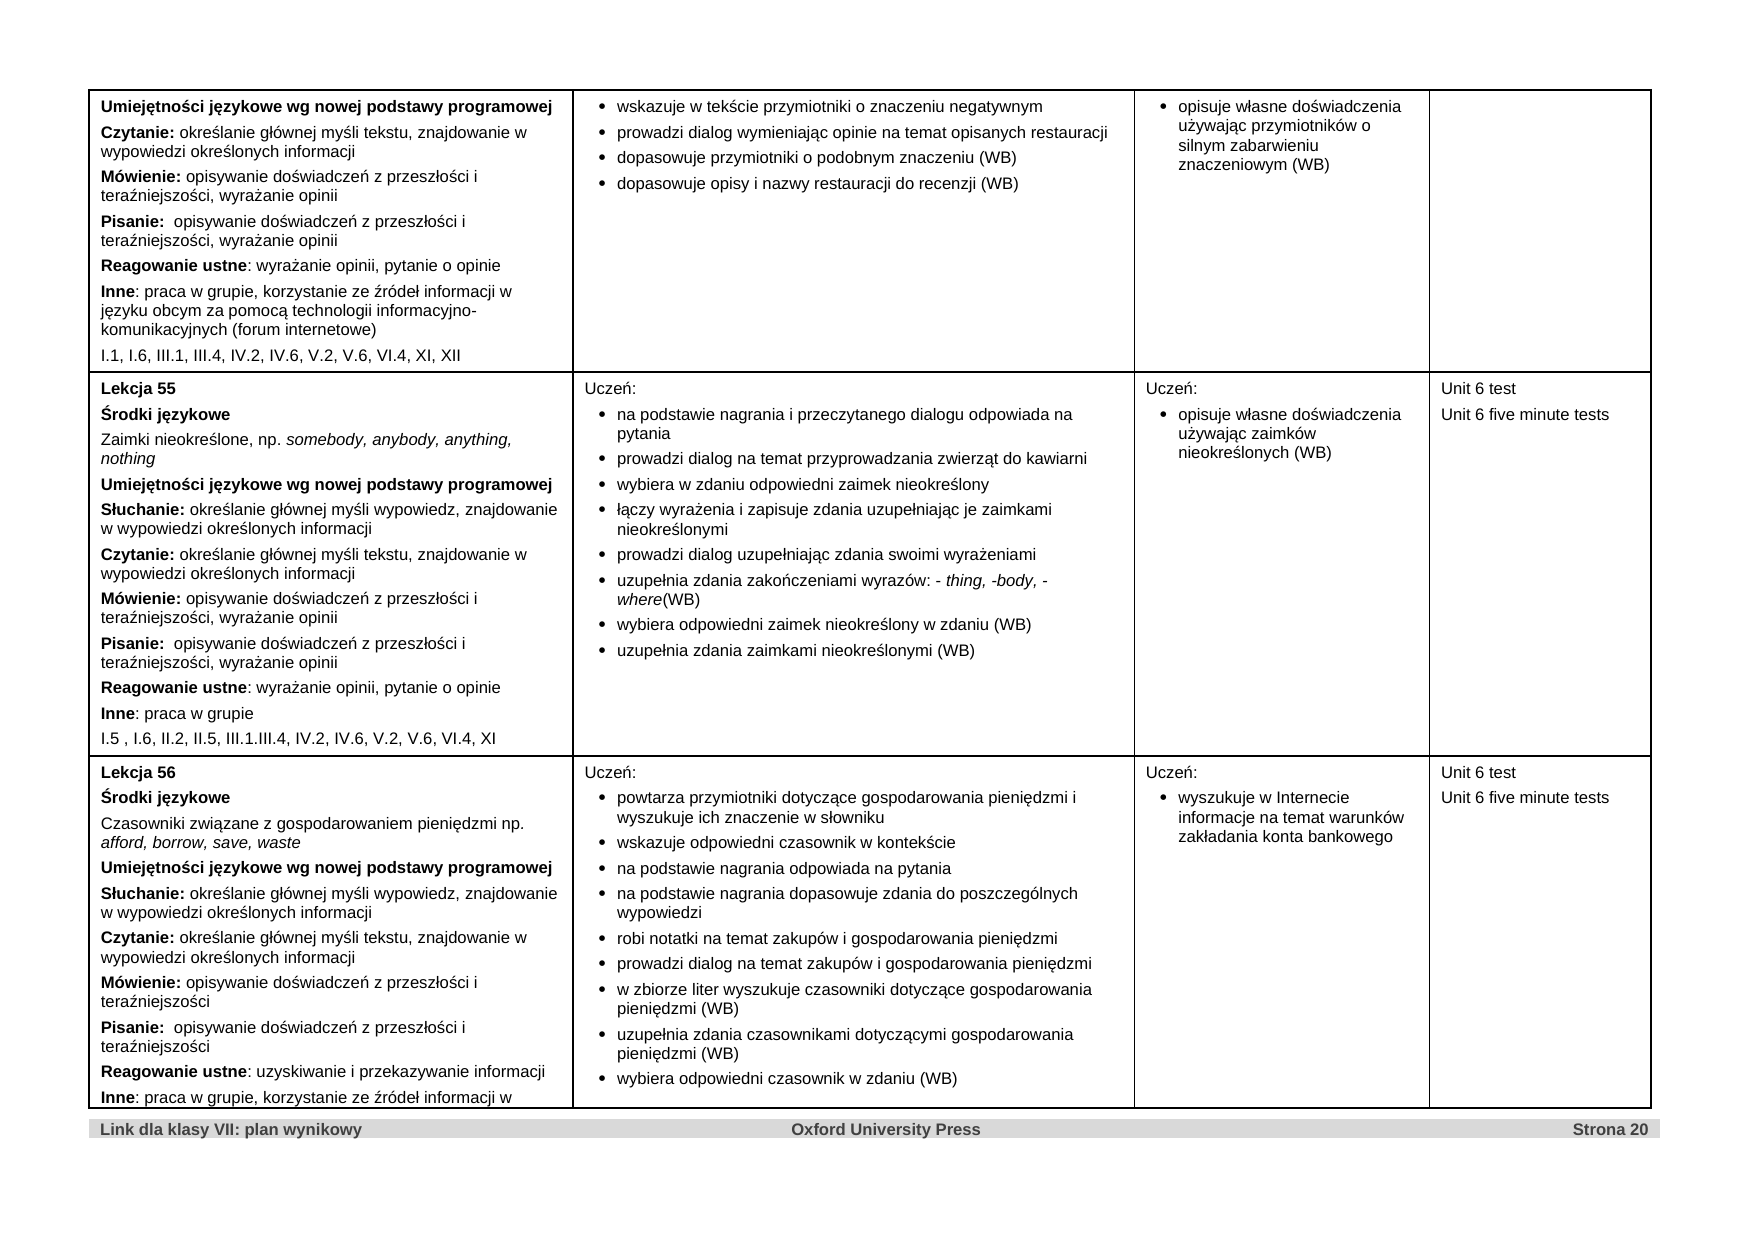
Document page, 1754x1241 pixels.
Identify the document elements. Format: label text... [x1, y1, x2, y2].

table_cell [574, 91, 1134, 371]
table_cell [1135, 91, 1429, 371]
table_cell Lekcja 55 Środki językowe Zaimki nieokreślone, np. somebody, anybody, anything, nothing Umiejętności językowe wg nowej podstawy programowej Słuchanie: określanie głównej myśli wypowiedz, znajdowanie w wypowiedzi określonych informacji Czytanie: określanie głównej myśli tekstu, znajdowanie w wypowiedzi określonych informacji Mówienie: opisywanie doświadczeń z przeszłości i teraźniejszości, wyrażanie opinii Pisanie: opisywanie doświadczeń z przeszłości i teraźniejszości, wyrażanie opinii Reagowanie ustne: wyrażanie opinii, pytanie o opinie Inne: praca w grupie I.5 , I.6, II.2, II.5, III.1.III.4, IV.2, IV.6, V.2, V.6, VI.4, XI [90, 373, 572, 754]
table_cell Uczeń: na podstawie nagrania i przeczytanego dialogu odpowiada na pytania prowadzi dialog na temat przyprowadzania zwierząt do kawiarni wybiera w zdaniu odpowiedni zaimek nieokreślony łączy wyrażenia i zapisuje zdania uzupełniając je zaimkami nieokreślonymi prowadzi dialog uzupełniając zdania swoimi wyrażeniami uzupełnia zdania zakończeniami wyrazów: - thing, -body, -where(WB) wybiera odpowiedni zaimek nieokreślony w zdaniu (WB) uzupełnia zdania zaimkami nieokreślonymi (WB) [574, 373, 1134, 754]
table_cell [574, 757, 1134, 1107]
table_cell Unit 6 test Unit 6 five minute tests [1430, 373, 1650, 754]
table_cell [1430, 91, 1650, 371]
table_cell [90, 91, 572, 371]
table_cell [1135, 757, 1429, 1107]
table_cell Uczeń: opisuje własne doświadczenia używając zaimków nieokreślonych (WB) [1135, 373, 1429, 754]
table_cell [1430, 757, 1650, 1107]
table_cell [90, 757, 572, 1107]
